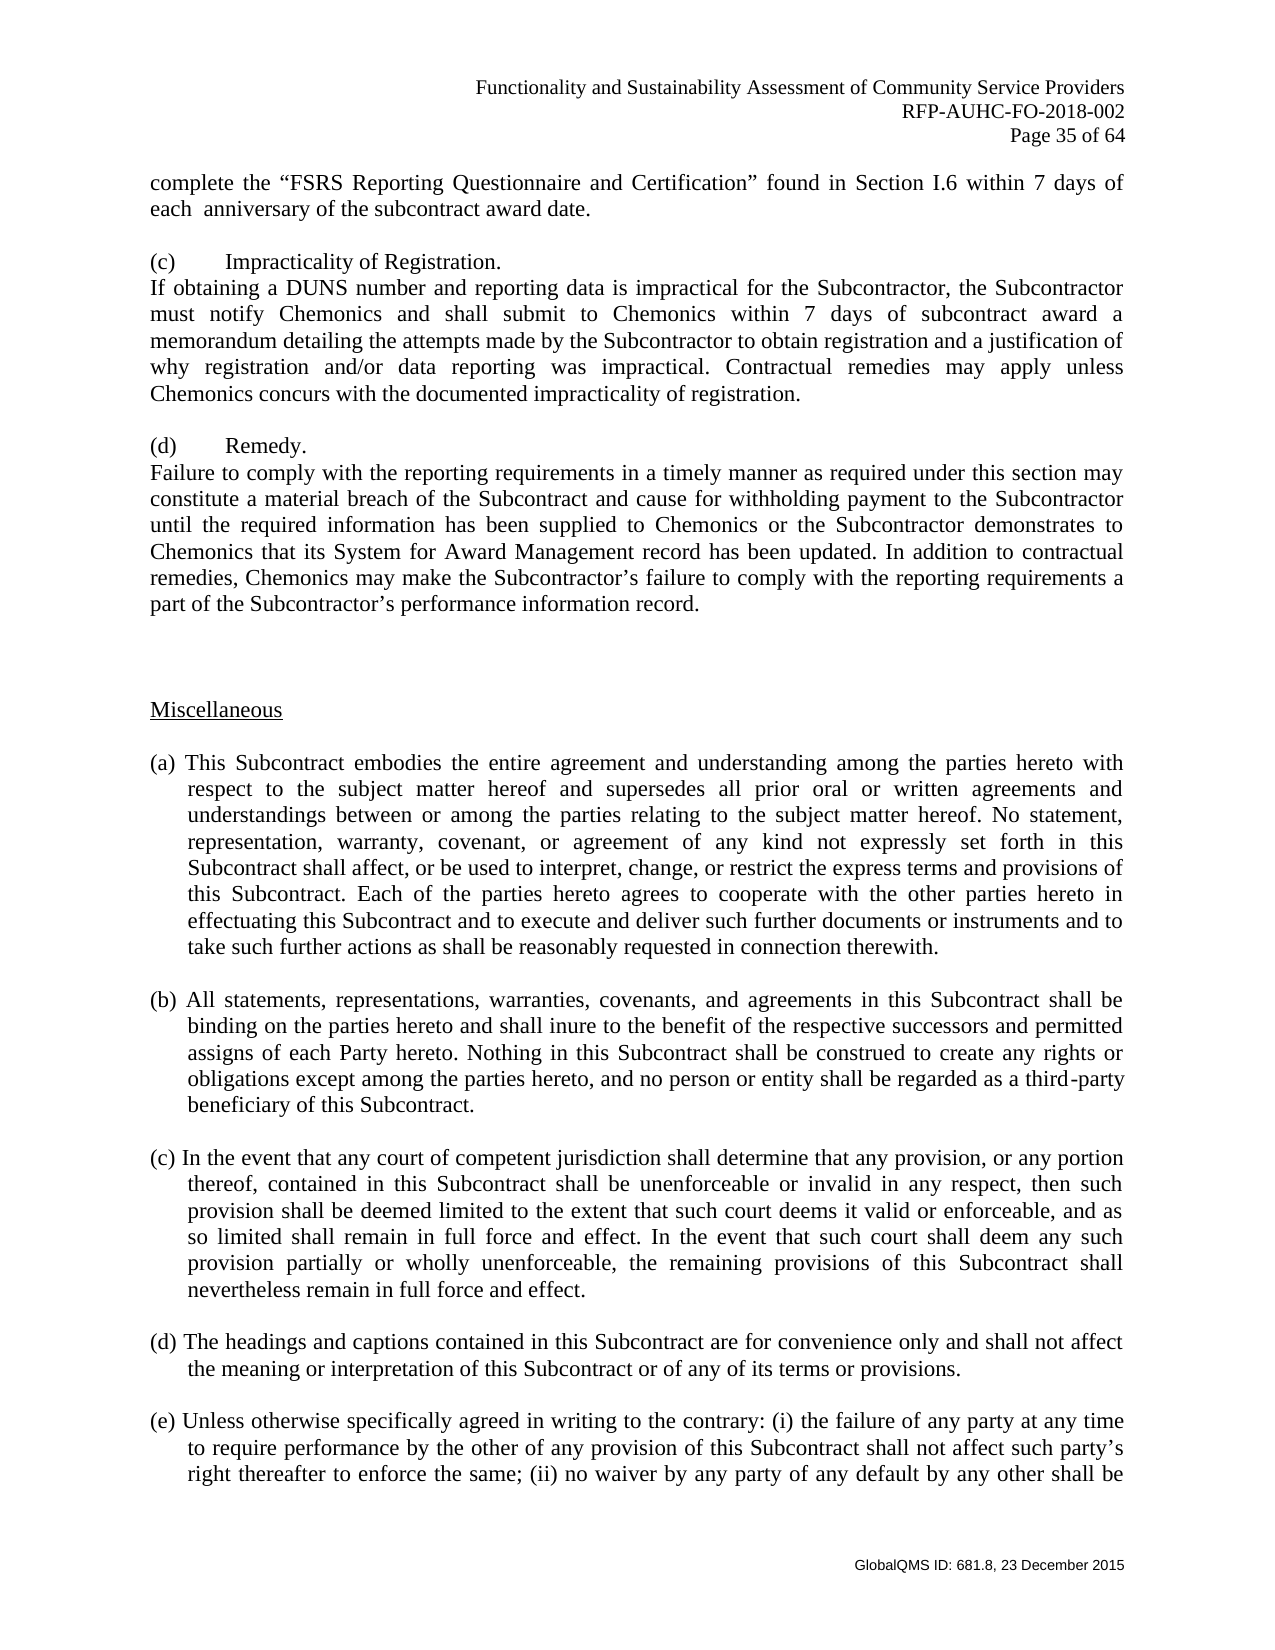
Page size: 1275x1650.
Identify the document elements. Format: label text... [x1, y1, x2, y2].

text Miscellaneous [150, 696, 1125, 722]
text (c) Impracticality of Registration. [150, 248, 1125, 274]
text (b) All statements, representations, warranties, covenants, and agreements in this Subcontract shall be binding on the parties hereto and shall inure to the benefit of the respective successors and permitted assigns of each Party hereto. Nothing in this Subcontract shall be construed to create any rights or obligations except among the parties hereto, and no person or entity shall be regarded as a third-party beneficiary of this Subcontract. [150, 986, 1125, 1118]
text (d) The headings and captions contained in this Subcontract are for convenience only and shall not affect the meaning or interpretation of this Subcontract or of any of its terms or provisions. [150, 1328, 1125, 1381]
text (c) In the event that any court of competent jurisdiction shall determine that any provision, or any portion thereof, contained in this Subcontract shall be unenforceable or invalid in any respect, then such provision shall be deemed limited to the extent that such court deems it valid or enforceable, and as so limited shall remain in full force and effect. In the event that such court shall deem any such provision partially or wholly unenforceable, the remaining provisions of this Subcontract shall nevertheless remain in full force and effect. [150, 1144, 1125, 1302]
text Failure to comply with the reporting requirements in a timely manner as required under this section may constitute a material breach of the Subcontract and cause for withholding payment to the Subcontractor until the required information has been supplied to Chemonics or the Subcontractor demonstrates to Chemonics that its System for Award Management record has been updated. In addition to contractual remedies, Chemonics may make the Subcontractor’s failure to comply with the reporting requirements a part of the Subcontractor’s performance information record. [150, 459, 1125, 617]
text If obtaining a DUNS number and reporting data is impractical for the Subcontractor, the Subcontractor must notify Chemonics and shall submit to Chemonics within 7 days of subcontract award a memorandum detailing the attempts made by the Subcontractor to obtain registration and a justification of why registration and/or data reporting was impractical. Contractual remedies may apply unless Chemonics concurs with the documented impracticality of registration. [150, 274, 1125, 406]
text (d) Remedy. [150, 432, 1125, 459]
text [150, 169, 1125, 221]
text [150, 1407, 1125, 1487]
text (a) This Subcontract embodies the entire agreement and understanding among the parties hereto with respect to the subject matter hereof and supersedes all prior oral or written agreements and understandings between or among the parties relating to the subject matter hereof. No statement, representation, warranty, covenant, or agreement of any kind not expressly set forth in this Subcontract shall affect, or be used to interpret, change, or restrict the express terms and provisions of this Subcontract. Each of the parties hereto agrees to cooperate with the other parties hereto in effectuating this Subcontract and to execute and deliver such further documents or instruments and to take such further actions as shall be reasonably requested in connection therewith. [150, 749, 1125, 959]
